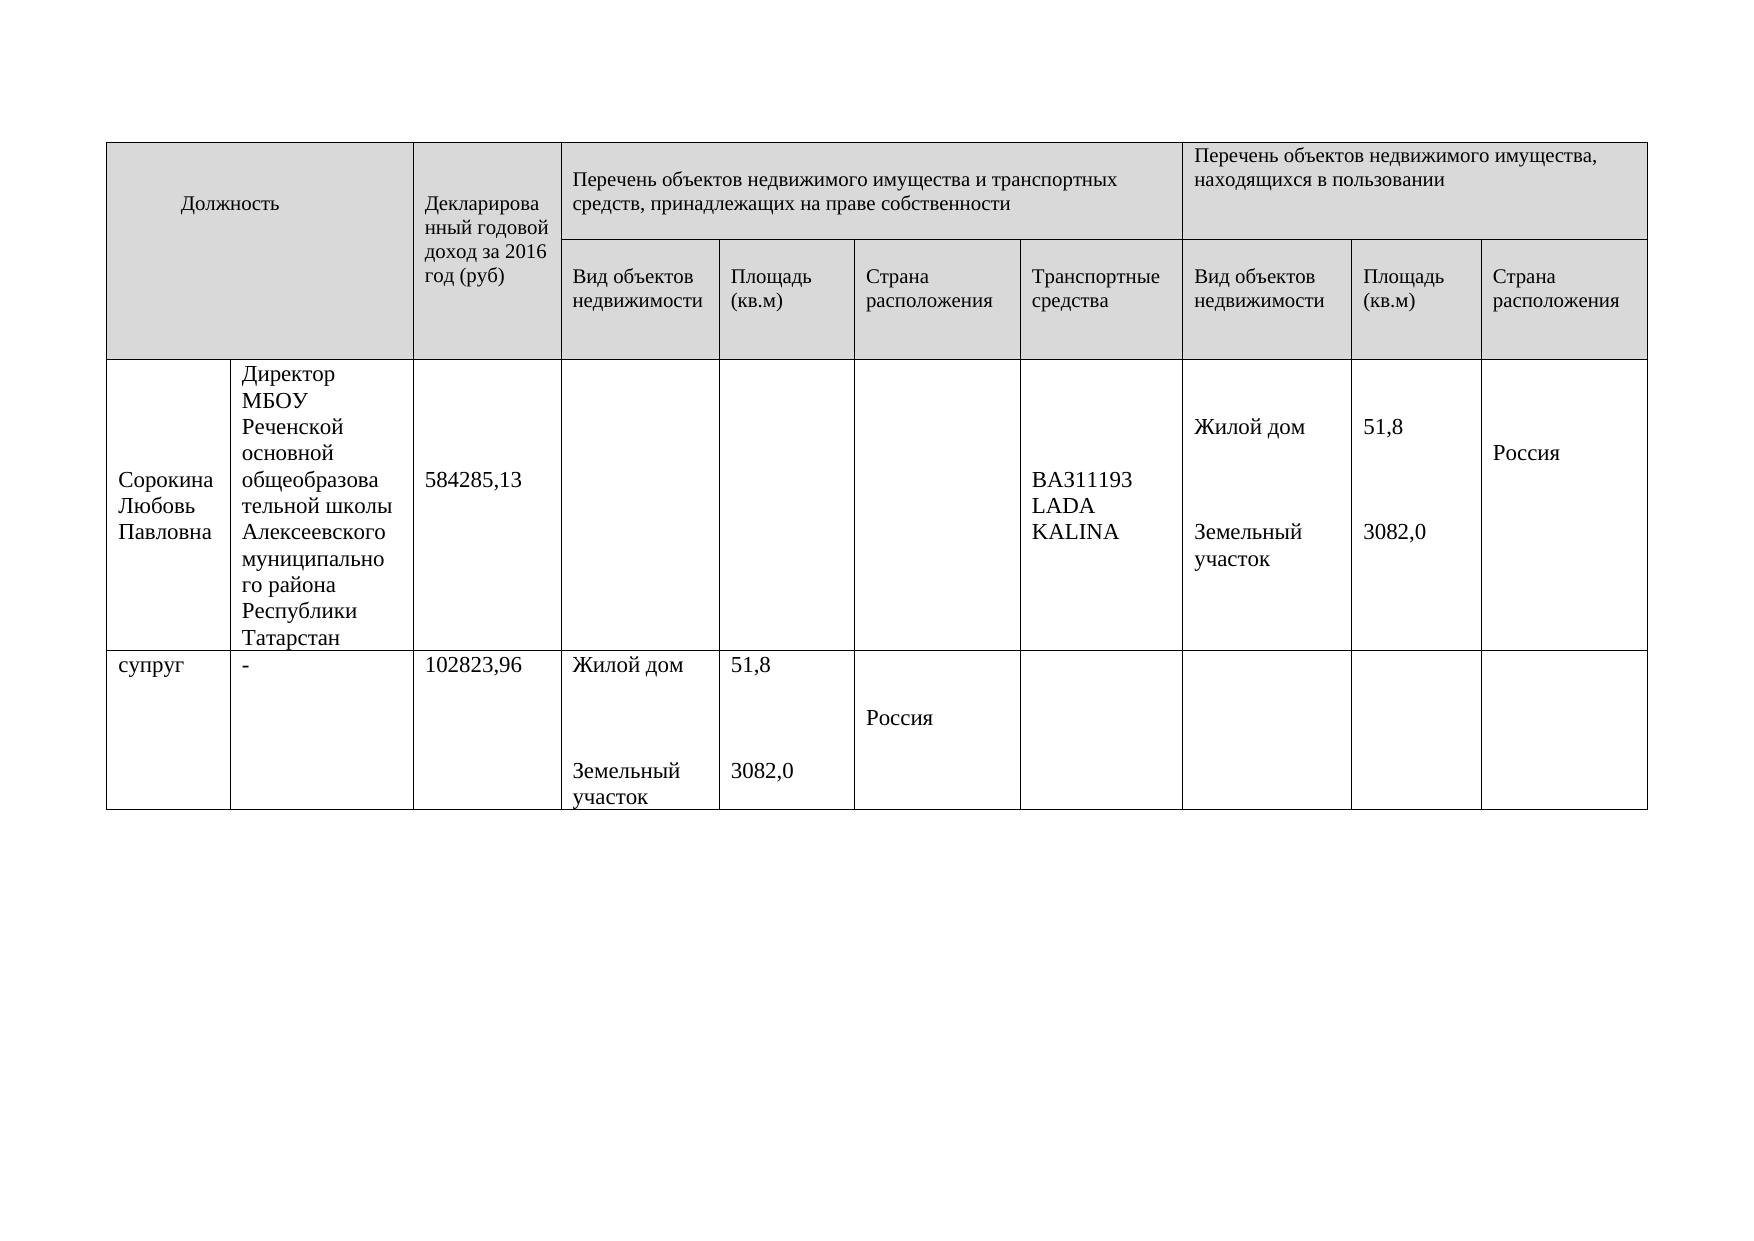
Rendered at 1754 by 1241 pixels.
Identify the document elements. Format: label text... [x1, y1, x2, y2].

table_cell Вид объектов недвижимости [1183, 240, 1351, 359]
table_cell Жилой дом Земельный участок [1183, 360, 1351, 650]
table_cell Жилой дом Земельный участок [562, 651, 719, 809]
table_header Перечень объектов недвижимого имущества, находящихся в пользовании [1183, 143, 1647, 239]
table_cell [720, 360, 854, 650]
table_cell Вид объектов недвижимости [562, 240, 719, 359]
table_cell ВАЗ11193 LADA KALINA [1021, 360, 1182, 650]
table_cell 51,8 3082,0 [1352, 360, 1481, 650]
table_cell 51,8 3082,0 [720, 651, 854, 809]
table_cell Россия [855, 651, 1020, 809]
table_cell Транспортные средства [1021, 240, 1182, 359]
table_header Должность [107, 143, 413, 359]
table_cell Страна расположения [1482, 240, 1647, 359]
table_cell Сорокина Любовь Павловна [107, 360, 230, 650]
table_cell [1183, 651, 1351, 809]
table_header Декларированный годовой доход за 2016 год (руб) [414, 143, 561, 359]
table_cell [1482, 651, 1647, 809]
table_cell [855, 360, 1020, 650]
table_cell Россия [1482, 360, 1647, 650]
table_cell 102823,96 [414, 651, 561, 809]
table_cell супруг [107, 651, 230, 809]
table_cell [562, 360, 719, 650]
table_cell [1021, 651, 1182, 809]
table_cell Площадь (кв.м) [720, 240, 854, 359]
table_cell Площадь (кв.м) [1352, 240, 1481, 359]
table_cell 584285,13 [414, 360, 561, 650]
table_cell - [231, 651, 413, 809]
table_cell Директор МБОУ Реченской основной общеобразова тельной школы Алексеевского муниципально го района Республики Татарстан [231, 360, 413, 650]
table_header Перечень объектов недвижимого имущества и транспортных средств, принадлежащих на праве собственности [562, 143, 1182, 239]
table_cell Страна расположения [855, 240, 1020, 359]
table_cell [1352, 651, 1481, 809]
